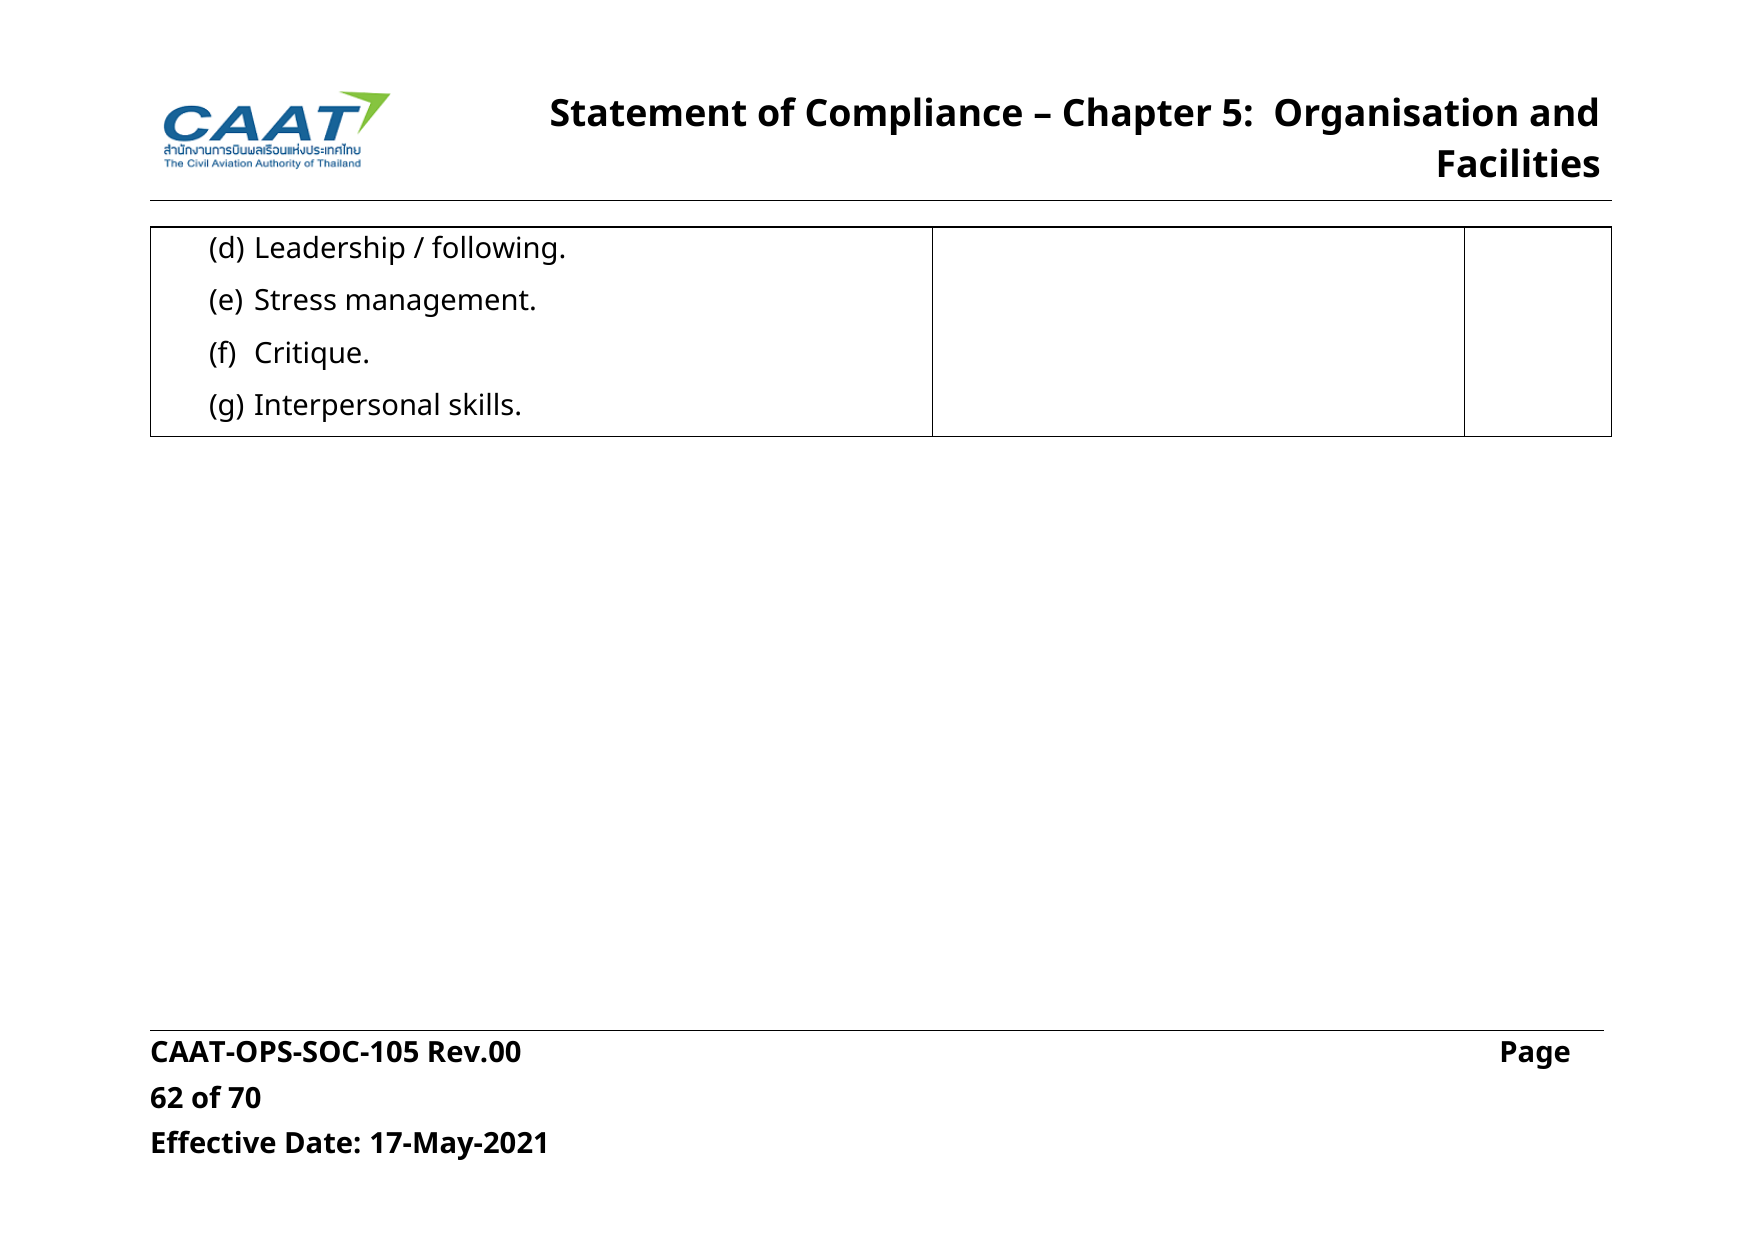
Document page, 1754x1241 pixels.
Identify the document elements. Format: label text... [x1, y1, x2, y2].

picture [161, 86, 392, 175]
